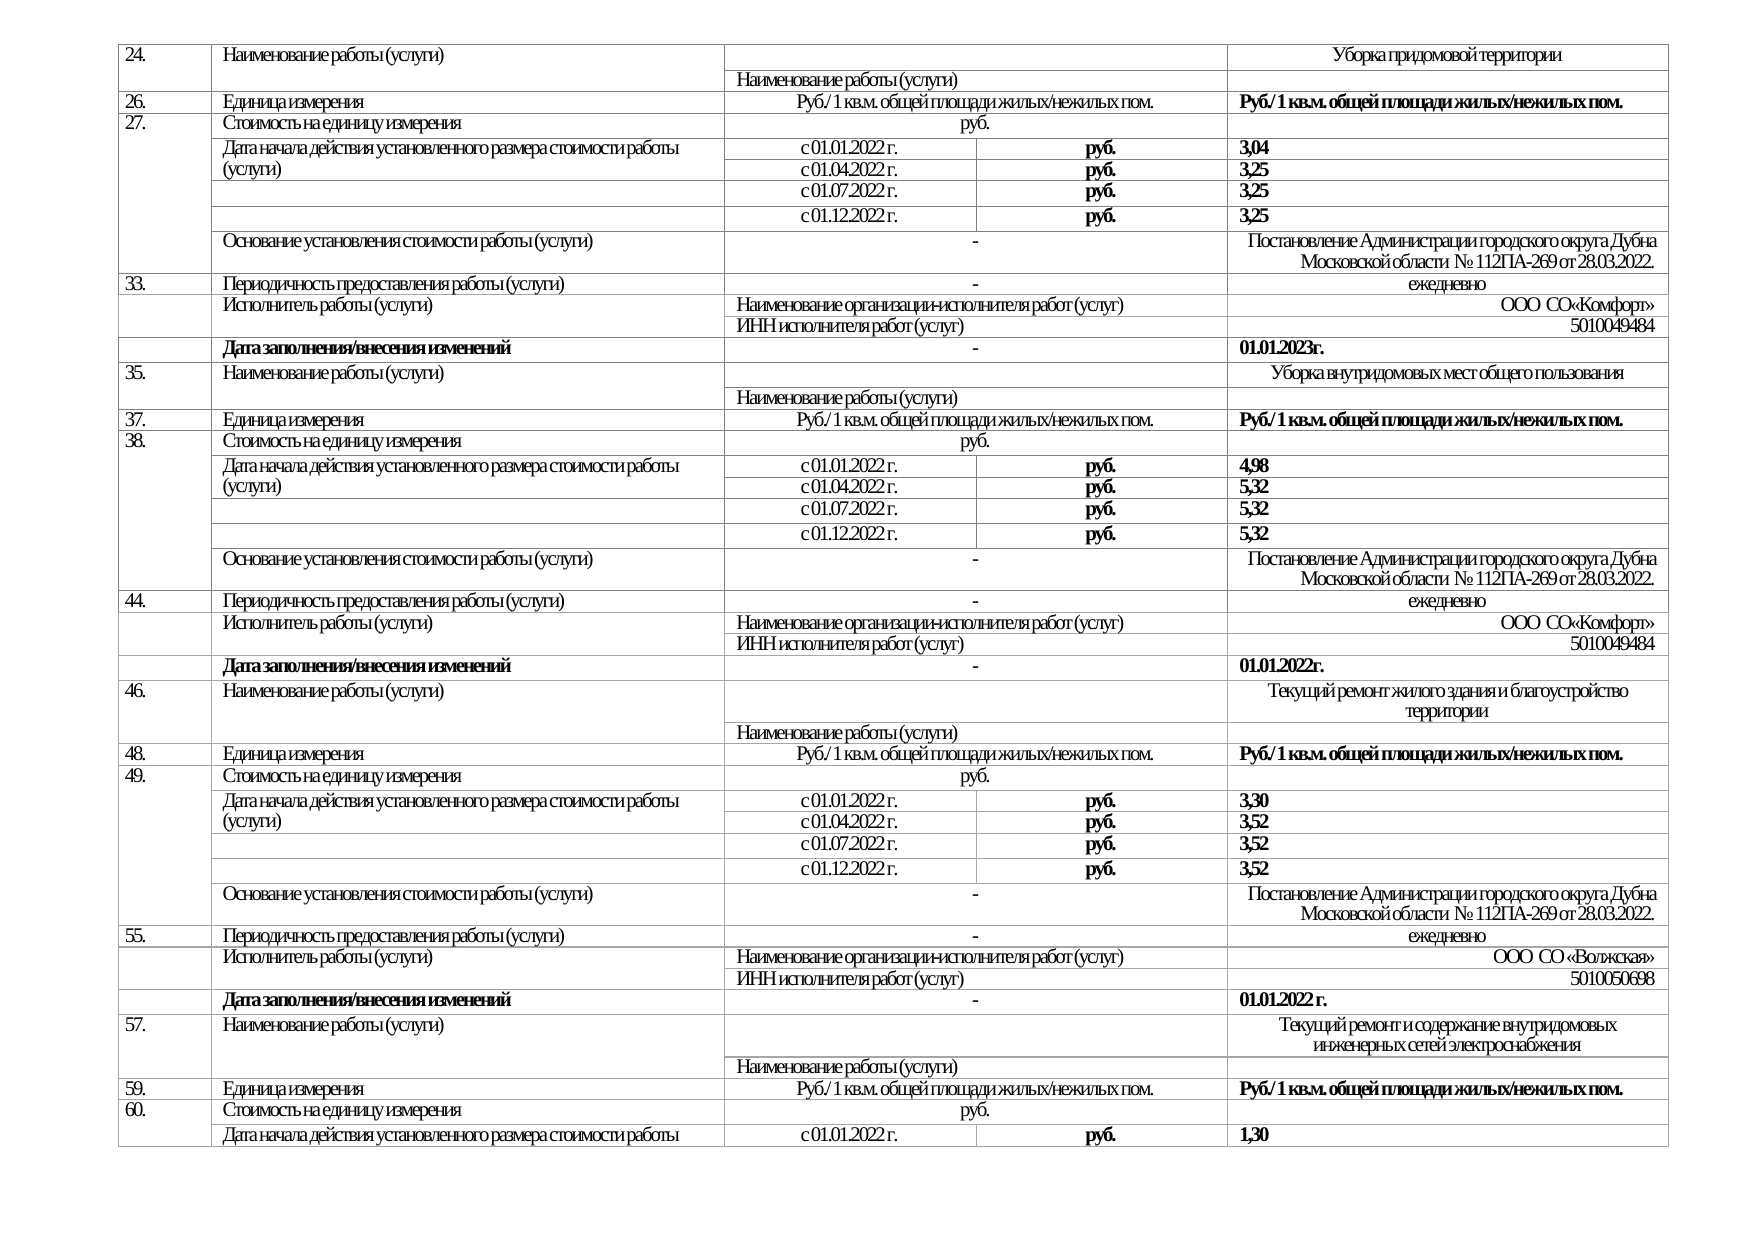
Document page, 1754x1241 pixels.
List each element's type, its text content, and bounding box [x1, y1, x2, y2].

table_cell [725, 363, 1227, 387]
table_cell с 01.07.2022 г. [725, 834, 976, 858]
table_cell [725, 681, 1227, 722]
table_cell с 01.01.2022 г. [725, 1125, 976, 1146]
table_cell Уборка придомовой территории [1228, 45, 1668, 69]
table_cell Наименование работы (услуги) [725, 71, 1227, 91]
table_cell Периодичность предоставления работы (услуги) [212, 274, 724, 294]
table_cell [119, 656, 211, 680]
table_cell 01.01.2022 г. [1228, 990, 1668, 1014]
table_cell с 01.12.2022 г. [725, 859, 976, 883]
table_cell 01.01.2023г. [1228, 338, 1668, 362]
table_cell [725, 1015, 1227, 1056]
table_cell Наименование работы (услуги) [212, 45, 724, 91]
table_cell [119, 338, 211, 362]
table_cell руб. [977, 139, 1227, 159]
table_cell Исполнитель работы (услуги) [212, 295, 724, 337]
table_cell с 01.07.2022 г. [725, 499, 976, 523]
table_cell с 01.12.2022 г. [725, 207, 976, 231]
table_cell 3,52 [1228, 834, 1668, 858]
table_cell Дата начала действия установленного размера стоимости работы (услуги) [212, 791, 724, 833]
table_cell 3,04 [1228, 139, 1668, 159]
table_cell руб. [725, 766, 1227, 790]
table_cell 01.01.2022г. [1228, 656, 1668, 680]
table_cell с 01.04.2022 г. [725, 160, 976, 180]
table_cell Единица измерения [212, 410, 724, 430]
table_cell с 01.01.2022 г. [725, 456, 976, 477]
table_cell Текущий ремонт и содержание внутридомовых инженерных сетей электроснабжения [1228, 1015, 1668, 1056]
table_cell 1,30 [1228, 1125, 1668, 1146]
table_cell [119, 613, 211, 655]
table_cell ИНН исполнителя работ (услуг) [725, 317, 1227, 337]
table_cell [119, 1100, 211, 1146]
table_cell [212, 1125, 724, 1146]
table_cell Периодичность предоставления работы (услуги) [212, 926, 724, 946]
table_cell Единица измерения [212, 92, 724, 112]
table_cell Дата начала действия установленного размера стоимости работы (услуги) [212, 456, 724, 498]
table_cell [119, 45, 211, 91]
table_cell [119, 1079, 211, 1099]
table_cell [119, 948, 211, 989]
table_cell ООО СО«Комфорт» [1228, 295, 1668, 316]
table_cell с 01.12.2022 г. [725, 524, 976, 548]
table_cell [119, 766, 211, 925]
table_cell - [725, 232, 1227, 273]
table_cell руб. [977, 791, 1227, 811]
table_cell [212, 207, 724, 231]
table_cell Наименование работы (услуги) [725, 723, 1227, 743]
table_cell руб. [725, 114, 1227, 137]
table_cell - [725, 274, 1227, 294]
table_cell Постановление Администрации городского округа Дубна Московской области № 112ПА-269 от 28.03.2022. [1228, 549, 1668, 590]
table_cell Дата заполнения/внесения изменений [212, 656, 724, 680]
table_cell с 01.04.2022 г. [725, 812, 976, 833]
table_cell [119, 363, 211, 409]
table_cell ежедневно [1228, 591, 1668, 612]
table_cell [119, 681, 211, 743]
table_cell Дата заполнения/внесения изменений [212, 990, 724, 1014]
table_cell руб. [977, 1125, 1227, 1146]
table_cell [119, 926, 211, 946]
table_cell 3,25 [1228, 181, 1668, 206]
table_cell Единица измерения [212, 744, 724, 765]
table_cell руб. [977, 207, 1227, 231]
table_cell [119, 92, 211, 112]
table_cell руб. [977, 859, 1227, 883]
table_cell Наименование организации-исполнителя работ (услуг) [725, 613, 1227, 633]
table_cell [212, 524, 724, 548]
table_cell - [725, 990, 1227, 1014]
table_cell Стоимость на единицу измерения [212, 114, 724, 137]
table_cell Основание установления стоимости работы (услуги) [212, 549, 724, 590]
table_cell [1228, 766, 1668, 790]
table_cell Текущий ремонт жилого здания и благоустройство территории [1228, 681, 1668, 722]
table_cell [119, 410, 211, 430]
table_cell [1228, 723, 1668, 743]
table_cell 3,25 [1228, 160, 1668, 180]
table_cell ИНН исполнителя работ (услуг) [725, 634, 1227, 655]
table_cell [212, 859, 724, 883]
table_cell - [725, 884, 1227, 925]
table_cell [119, 114, 211, 273]
table_cell 5,32 [1228, 524, 1668, 548]
table_cell - [725, 926, 1227, 946]
table_cell руб. [977, 160, 1227, 180]
table_cell [1228, 1100, 1668, 1124]
table_cell [119, 431, 211, 590]
table_cell Наименование работы (услуги) [725, 388, 1227, 409]
table_cell руб. [977, 524, 1227, 548]
table_cell руб. [725, 431, 1227, 455]
table_cell Стоимость на единицу измерения [212, 766, 724, 790]
table_cell ООО СО «Волжская» [1228, 948, 1668, 968]
table_cell - [725, 656, 1227, 680]
table_cell Наименование организации-исполнителя работ (услуг) [725, 948, 1227, 968]
table_cell 5,32 [1228, 499, 1668, 523]
table_cell [1228, 1058, 1668, 1078]
table_cell Исполнитель работы (услуги) [212, 613, 724, 655]
table_cell [1228, 71, 1668, 91]
table_cell - [725, 338, 1227, 362]
table_cell руб. [725, 1100, 1227, 1124]
table_cell Единица измерения [212, 1079, 724, 1099]
table_cell Наименование работы (услуги) [725, 1058, 1227, 1078]
table_cell 3,25 [1228, 207, 1668, 231]
table_cell Стоимость на единицу измерения [212, 431, 724, 455]
table_cell Руб./ 1 кв.м. общей площади жилых/нежилых пом. [725, 92, 1227, 112]
table_cell 5,32 [1228, 478, 1668, 498]
table_cell 3,52 [1228, 812, 1668, 833]
table_cell Руб./ 1 кв.м. общей площади жилых/нежилых пом. [1228, 92, 1668, 112]
table_cell ООО СО«Комфорт» [1228, 613, 1668, 633]
table_cell - [725, 549, 1227, 590]
table_cell [119, 990, 211, 1014]
table_cell 5010049484 [1228, 634, 1668, 655]
table_cell [212, 834, 724, 858]
table_cell Руб./ 1 кв.м. общей площади жилых/нежилых пом. [1228, 1079, 1668, 1099]
table_cell 3,30 [1228, 791, 1668, 811]
table_cell руб. [977, 834, 1227, 858]
table_cell руб. [977, 812, 1227, 833]
table_cell ИНН исполнителя работ (услуг) [725, 969, 1227, 989]
table_cell Исполнитель работы (услуги) [212, 948, 724, 989]
table_cell [119, 274, 211, 294]
table_cell ежедневно [1228, 274, 1668, 294]
table_cell Руб./ 1 кв.м. общей площади жилых/нежилых пом. [725, 1079, 1227, 1099]
table_cell с 01.01.2022 г. [725, 791, 976, 811]
table_cell 5010049484 [1228, 317, 1668, 337]
table_cell [119, 744, 211, 765]
table_cell Дата заполнения/внесения изменений [212, 338, 724, 362]
table_cell [1228, 388, 1668, 409]
table_cell [1228, 431, 1668, 455]
table_cell руб. [977, 478, 1227, 498]
table_cell [119, 1015, 211, 1078]
table_cell 5010050698 [1228, 969, 1668, 989]
table_cell Руб./ 1 кв.м. общей площади жилых/нежилых пом. [1228, 410, 1668, 430]
table_cell Наименование работы (услуги) [212, 1015, 724, 1078]
table_cell Постановление Администрации городского округа Дубна Московской области № 112ПА-269 от 28.03.2022. [1228, 232, 1668, 273]
table_cell [119, 295, 211, 337]
table_cell Руб./ 1 кв.м. общей площади жилых/нежилых пом. [1228, 744, 1668, 765]
table_cell руб. [977, 456, 1227, 477]
table_cell [1228, 114, 1668, 137]
table_cell Стоимость на единицу измерения [212, 1100, 724, 1124]
table_cell Наименование работы (услуги) [212, 363, 724, 409]
table_cell с 01.07.2022 г. [725, 181, 976, 206]
table_cell руб. [977, 499, 1227, 523]
table_cell 4,98 [1228, 456, 1668, 477]
table_cell [212, 499, 724, 523]
table_cell Наименование организации-исполнителя работ (услуг) [725, 295, 1227, 316]
table_cell Руб./ 1 кв.м. общей площади жилых/нежилых пом. [725, 410, 1227, 430]
table_cell Наименование работы (услуги) [212, 681, 724, 743]
table_cell Основание установления стоимости работы (услуги) [212, 884, 724, 925]
table_cell с 01.04.2022 г. [725, 478, 976, 498]
table_cell с 01.01.2022 г. [725, 139, 976, 159]
table_cell [119, 591, 211, 612]
table_cell - [725, 591, 1227, 612]
table_cell 3,52 [1228, 859, 1668, 883]
table_cell Дата начала действия установленного размера стоимости работы (услуги) [212, 139, 724, 180]
table_cell Постановление Администрации городского округа Дубна Московской области № 112ПА-269 от 28.03.2022. [1228, 884, 1668, 925]
table_cell Основание установления стоимости работы (услуги) [212, 232, 724, 273]
table_cell Периодичность предоставления работы (услуги) [212, 591, 724, 612]
table_cell Уборка внутридомовых мест общего пользования [1228, 363, 1668, 387]
table_cell [212, 181, 724, 206]
table_cell [725, 45, 1227, 69]
table_cell ежедневно [1228, 926, 1668, 946]
table_cell руб. [977, 181, 1227, 206]
table_cell Руб./ 1 кв.м. общей площади жилых/нежилых пом. [725, 744, 1227, 765]
